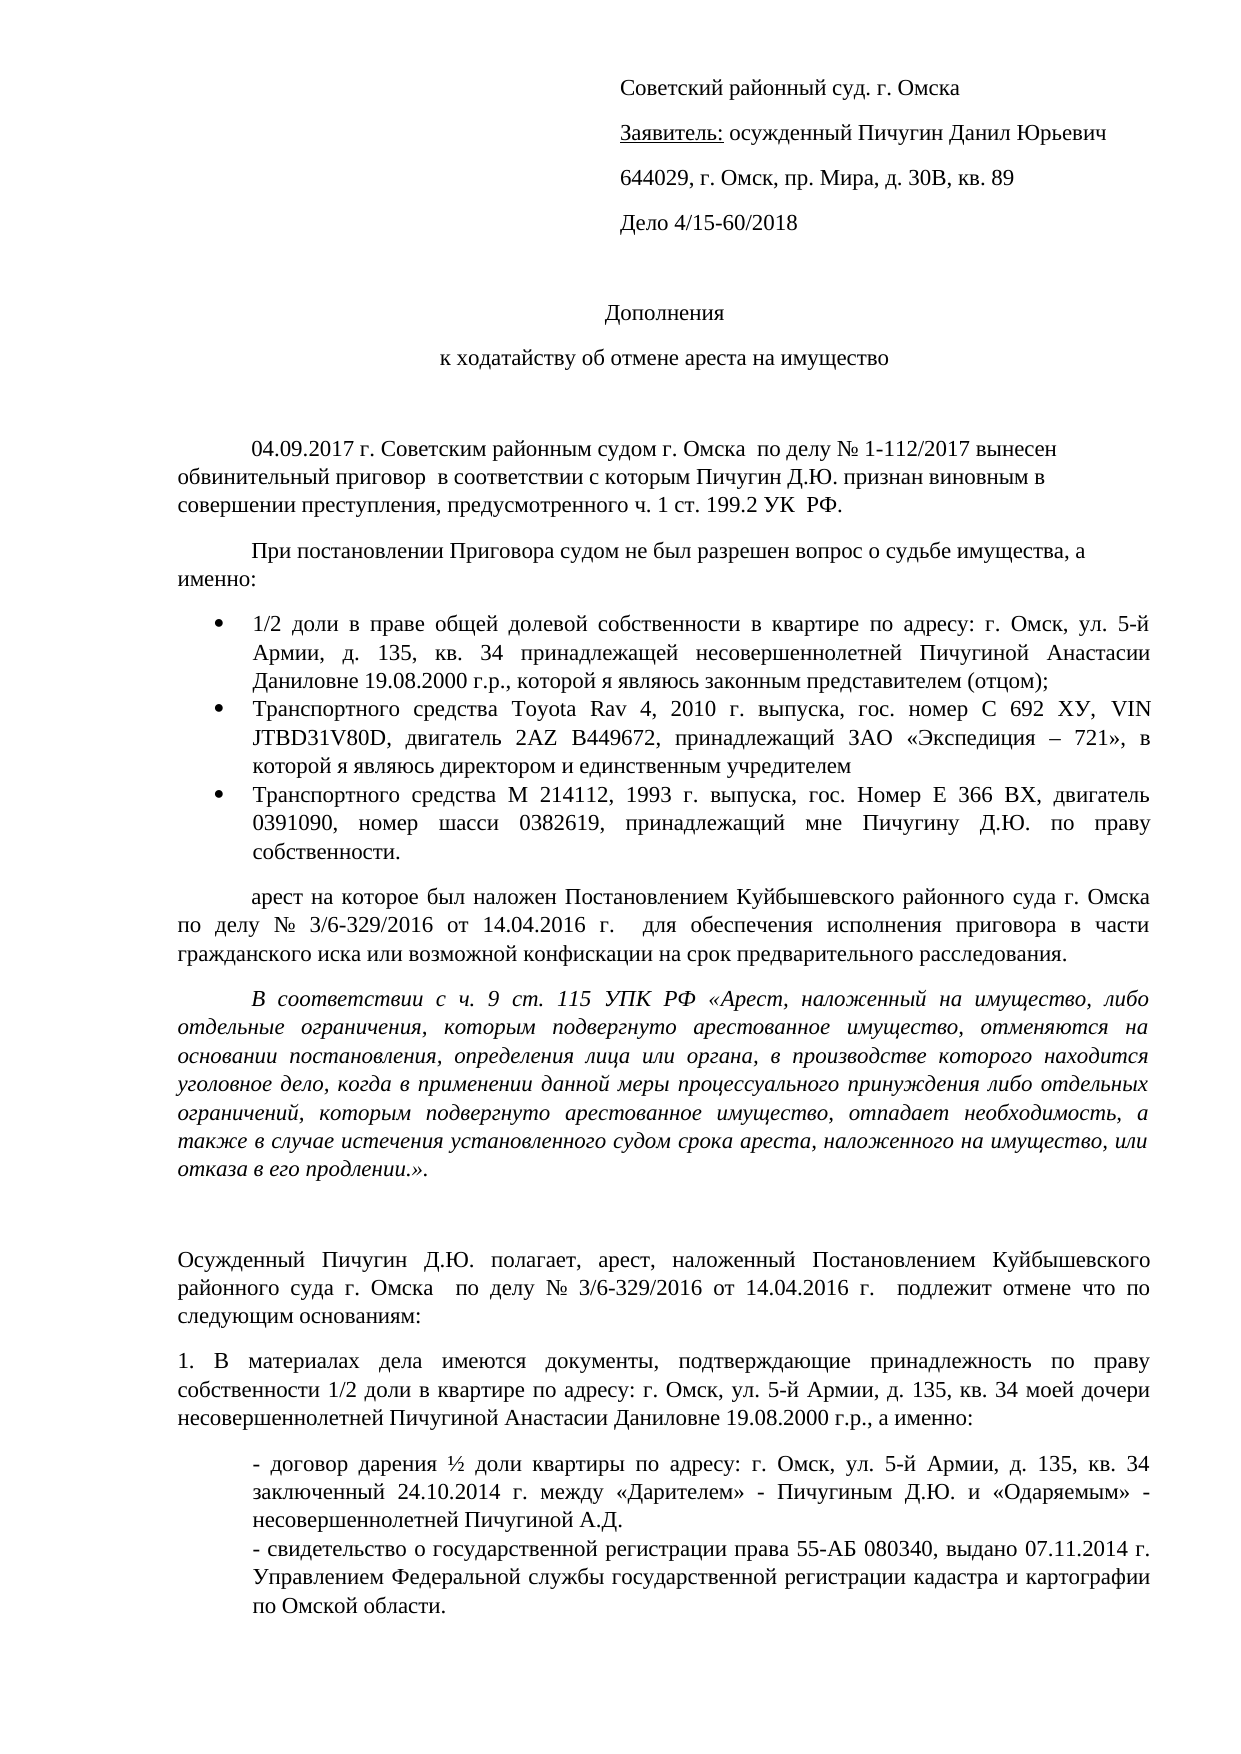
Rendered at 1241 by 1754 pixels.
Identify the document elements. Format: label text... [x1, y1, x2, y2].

text 04.09.2017 г. Советским районным судом г. Омска по делу № 1-112/2017 вынесен обвинительный приговор в соответствии с которым Пичугин Д.Ю. признан виновным в совершении преступления, предусмотренного ч. 1 ст. 199.2 УК РФ. [177, 435, 1152, 518]
text Заявитель: осужденный Пичугин Данил Юрьевич [620, 119, 1152, 145]
text При постановлении Приговора судом не был разрешен вопрос о судьбе имущества, а именно: [177, 537, 1152, 591]
text 644029, г. Омск, пр. Мира, д. 30В, кв. 89 [620, 164, 1152, 190]
text Советский районный суд. г. Омска [620, 74, 1152, 100]
list - договор дарения ½ доли квартиры по адресу: г. Омск, ул. 5-й Армии, д. 135, кв. 34 заключенный 24.10.2014 г. между «Дарителем» - Пичугиным Д.Ю. и «Одаряемым» - несовершеннолетней Пичугиной А.Д. [252, 1449, 1152, 1533]
text Осужденный Пичугин Д.Ю. полагает, арест, наложенный Постановлением Куйбышевского районного суда г. Омска по делу № 3/6-329/2016 от 14.04.2016 г. подлежит отмене что по следующим основаниям: [177, 1246, 1152, 1329]
text арест на которое был наложен Постановлением Куйбышевского районного суда г. Омска по делу № 3/6-329/2016 от 14.04.2016 г. для обеспечения исполнения приговора в части гражданского иска или возможной конфискации на срок предварительного расследования. [177, 883, 1152, 966]
list Транспортного средства М 214112, 1993 г. выпуска, гос. Номер Е 366 ВХ, двигатель 0391090, номер шасси 0382619, принадлежащий мне Пичугину Д.Ю. по праву собственности. [215, 781, 1152, 864]
text Дополнения [177, 299, 1152, 326]
text Дело 4/15-60/2018 [177, 209, 1152, 236]
text В соответствии с ч. 9 ст. 115 УПК РФ «Арест, наложенный на имущество, либо отдельные ограничения, которым подвергнуто арестованное имущество, отменяются на основании постановления, определения лица или органа, в производстве которого находится уголовное дело, когда в применении данной меры процессуального принуждения либо отдельных ограничений, которым подвергнуто арестованное имущество, отпадает необходимость, а также в случае истечения установленного судом срока ареста, наложенного на имущество, или отказа в его продлении.». [177, 985, 1152, 1182]
list Транспортного средства Toyota Rav 4, 2010 г. выпуска, гос. номер С 692 ХУ, VIN JTBD31V80D, двигатель 2AZ В449672, принадлежащий ЗАО «Экспедиция – 721», в которой я являюсь директором и единственным учредителем [215, 696, 1152, 779]
text 1. В материалах дела имеются документы, подтверждающие принадлежность по праву собственности 1/2 доли в квартире по адресу: г. Омск, ул. 5-й Армии, д. 135, кв. 34 моей дочери несовершеннолетней Пичугиной Анастасии Даниловне 19.08.2000 г.р., а именно: [177, 1348, 1152, 1431]
text к ходатайству об отмене ареста на имущество [177, 344, 1152, 371]
list - свидетельство о государственной регистрации права 55-АБ 080340, выдано 07.11.2014 г. Управлением Федеральной службы государственной регистрации кадастра и картографии по Омской области. [252, 1535, 1152, 1618]
list 1/2 доли в праве общей долевой собственности в квартире по адресу: г. Омск, ул. 5-й Армии, д. 135, кв. 34 принадлежащей несовершеннолетней Пичугиной Анастасии Даниловне 19.08.2000 г.р., которой я являюсь законным представителем (отцом); [215, 610, 1152, 693]
